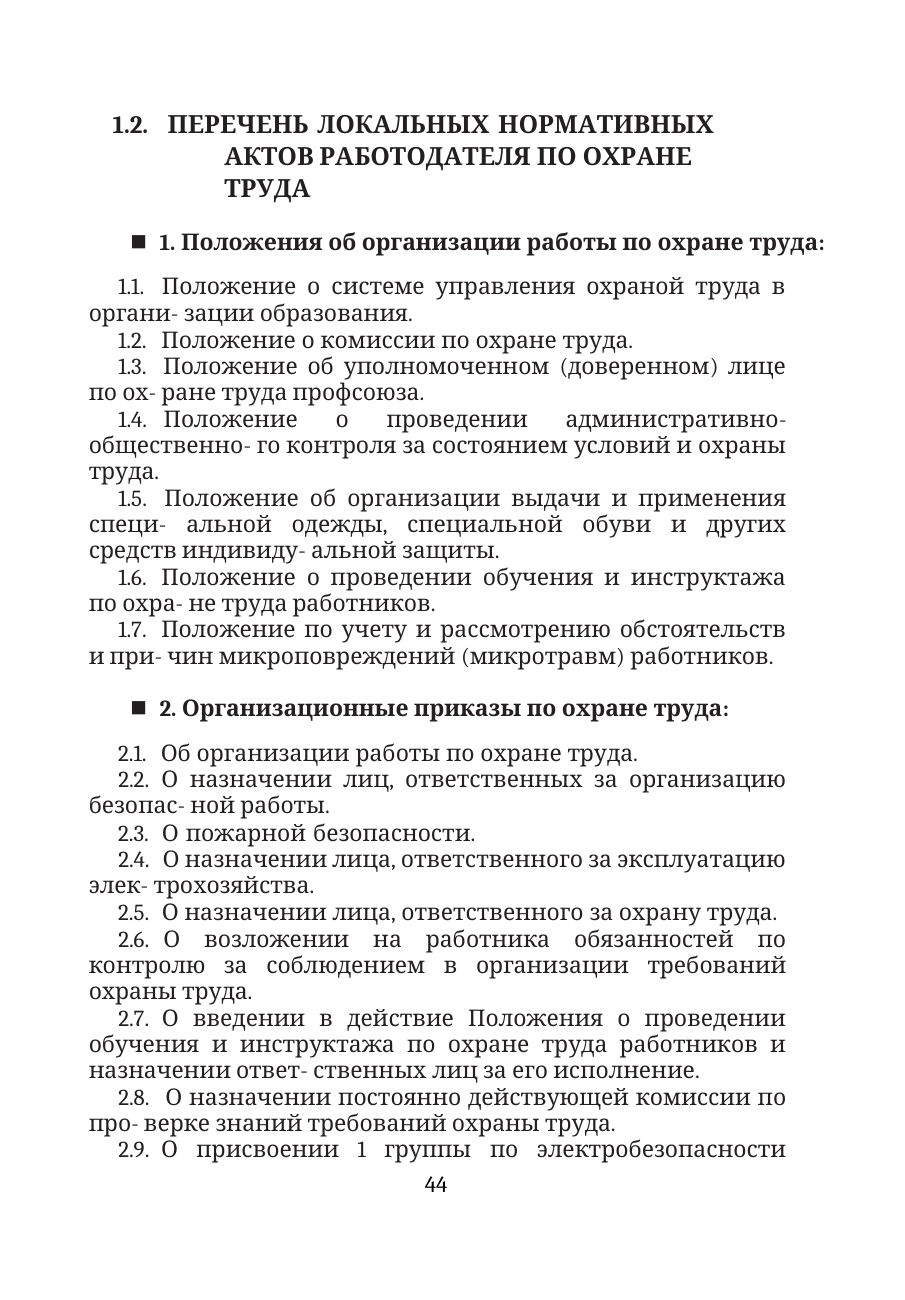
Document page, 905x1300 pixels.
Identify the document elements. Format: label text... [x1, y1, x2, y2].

subtitle 1. Положения об организации работы по охране труда: [130, 230, 827, 256]
list О назначении лица, ответственного за эксплуатацию элек- трохозяйства. [88, 847, 786, 899]
list О назначении постоянно действующей комиссии по про- верке знаний требований охраны труда. [88, 1084, 786, 1137]
list О назначении лиц, ответственных за организацию безопас- ной работы. [88, 767, 786, 820]
list О пожарной безопасности. [118, 820, 827, 846]
list Положение о проведении административно-общественно- го контроля за состоянием условий и охраны труда. [88, 406, 786, 486]
subtitle 2. Организационные приказы по охране труда: [130, 696, 827, 722]
list Положение по учету и рассмотрению обстоятельств и при- чин микроповреждений (микротравм) работников. [88, 617, 786, 670]
list Положение о системе управления охраной труда в органи- зации образования. [88, 274, 786, 327]
list Положение о комиссии по охране труда. [118, 327, 827, 353]
list О возложении на работника обязанностей по контролю за соблюдением в организации требований охраны труда. [88, 926, 786, 1005]
list Положение о проведении обучения и инструктажа по охра- не труда работников. [88, 564, 786, 617]
list О назначении лица, ответственного за охрану труда. [118, 899, 827, 926]
list О введении в действие Положения о проведении обучения и инструктажа по охране труда работников и назначении ответ- ственных лиц за его исполнение. [88, 1005, 786, 1084]
subtitle ПЕРЕЧЕНЬ ЛОКАЛЬНЫХ НОРМАТИВНЫХ АКТОВ РАБОТОДАТЕЛЯ ПО ОХРАНЕ ТРУДА [112, 111, 762, 203]
list Об организации работы по охране труда. [118, 740, 827, 767]
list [88, 1137, 786, 1163]
list Положение об организации выдачи и применения специ- альной одежды, специальной обуви и других средств индивиду- альной защиты. [88, 486, 786, 564]
list Положение об уполномоченном (доверенном) лице по ох- ране труда профсоюза. [88, 354, 786, 406]
